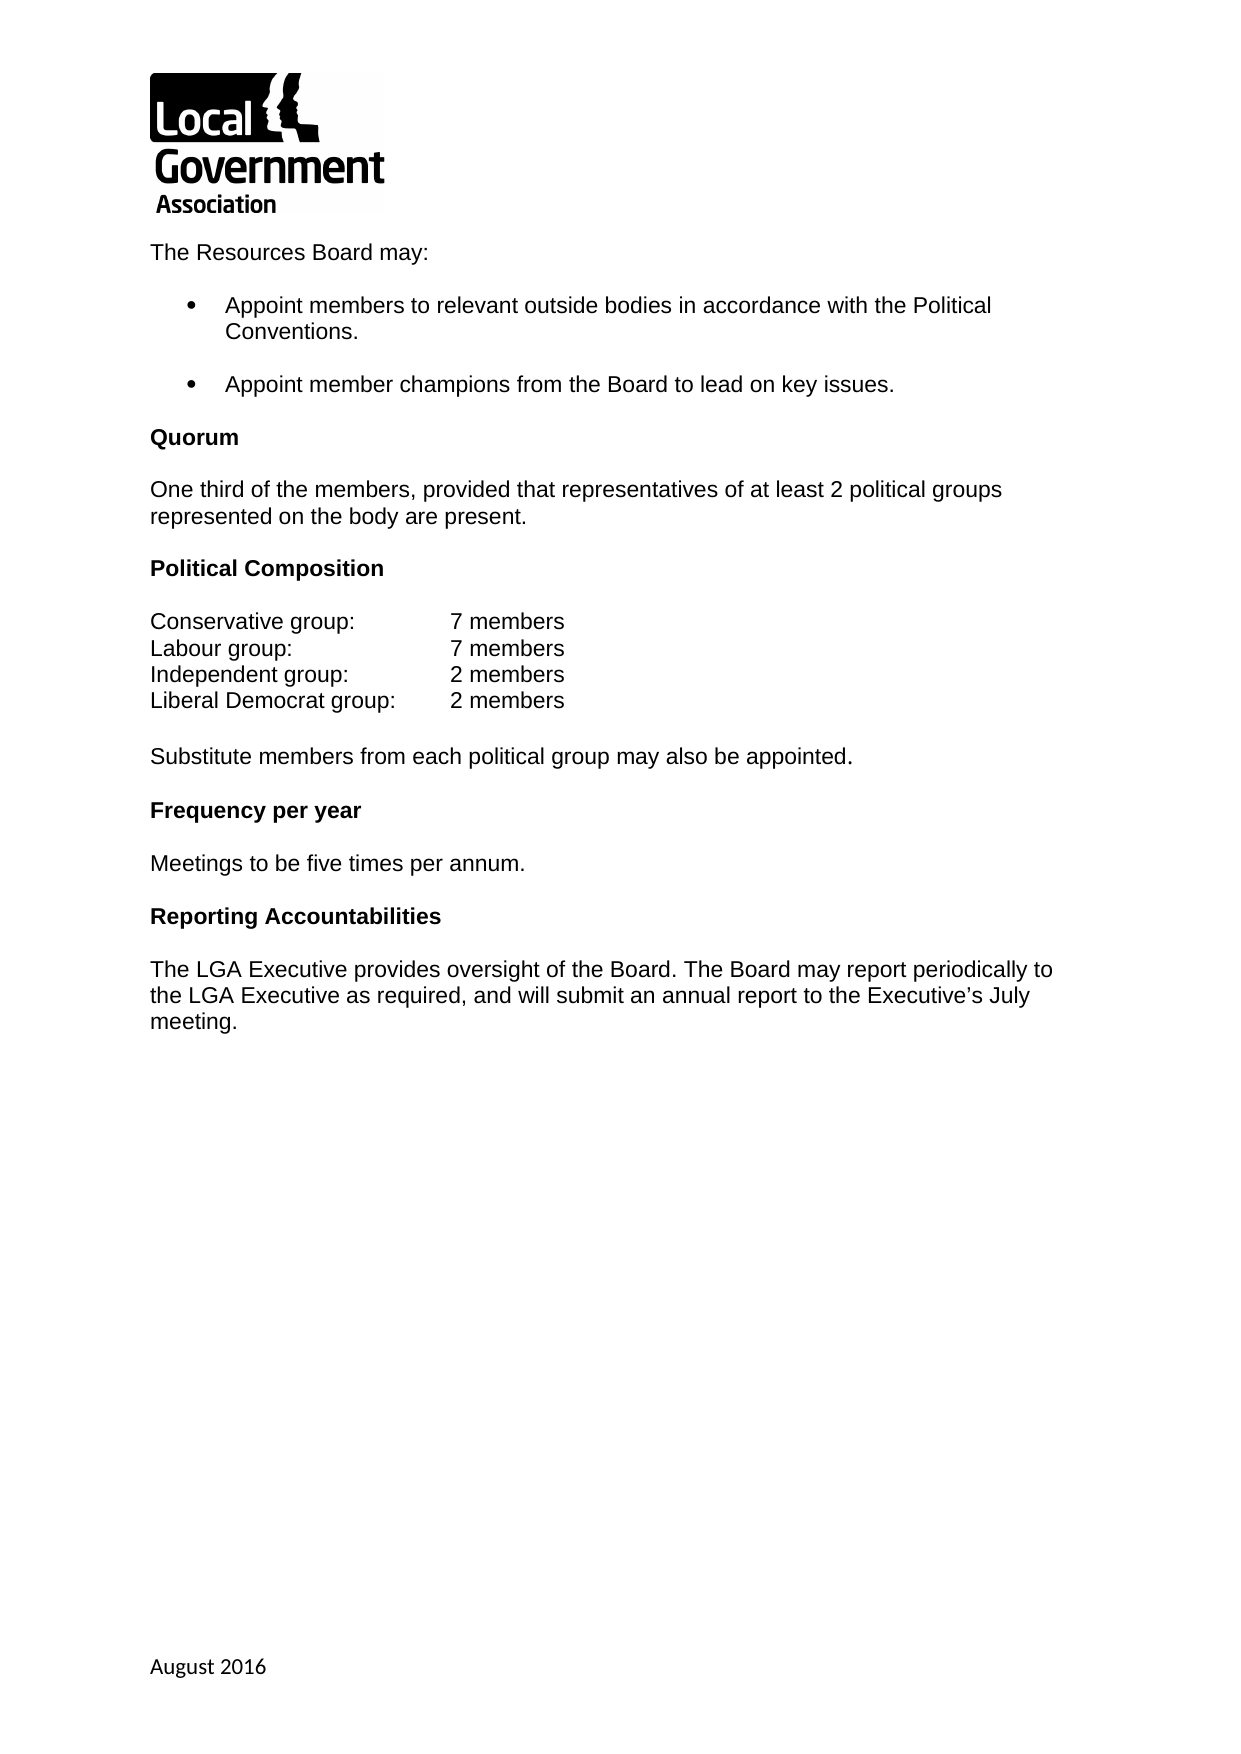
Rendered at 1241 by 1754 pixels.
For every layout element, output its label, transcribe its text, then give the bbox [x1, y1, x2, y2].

text Liberal Democrat group: 2 members [150, 687, 1090, 713]
text Labour group: 7 members [150, 634, 1090, 661]
text Quorum [150, 424, 1090, 450]
text Reporting Accountabilities [150, 903, 1090, 929]
text Independent group: 2 members [150, 661, 1090, 687]
text Frequency per year [150, 797, 1090, 824]
text Meetings to be five times per annum. [150, 850, 1090, 877]
text The Resources Board may: [150, 239, 1090, 266]
text Substitute members from each political group may also be appointed. [150, 740, 1090, 771]
subtitle The LGA Executive provides oversight of the Board. The Board may report periodically to the LGA Executive as required, and will submit an annual report to the Executive’s July meeting. [150, 956, 1090, 1035]
list Appoint member champions from the Board to lead on key issues. [187, 371, 1090, 397]
list One third of the members, provided that representatives of at least 2 political groups represented on the body are present. [150, 476, 1090, 529]
text Conservative group: 7 members [150, 608, 1090, 634]
text Political Composition [150, 555, 1090, 582]
list Appoint members to relevant outside bodies in accordance with the Political Conventions. [187, 292, 1090, 344]
picture [150, 73, 385, 213]
